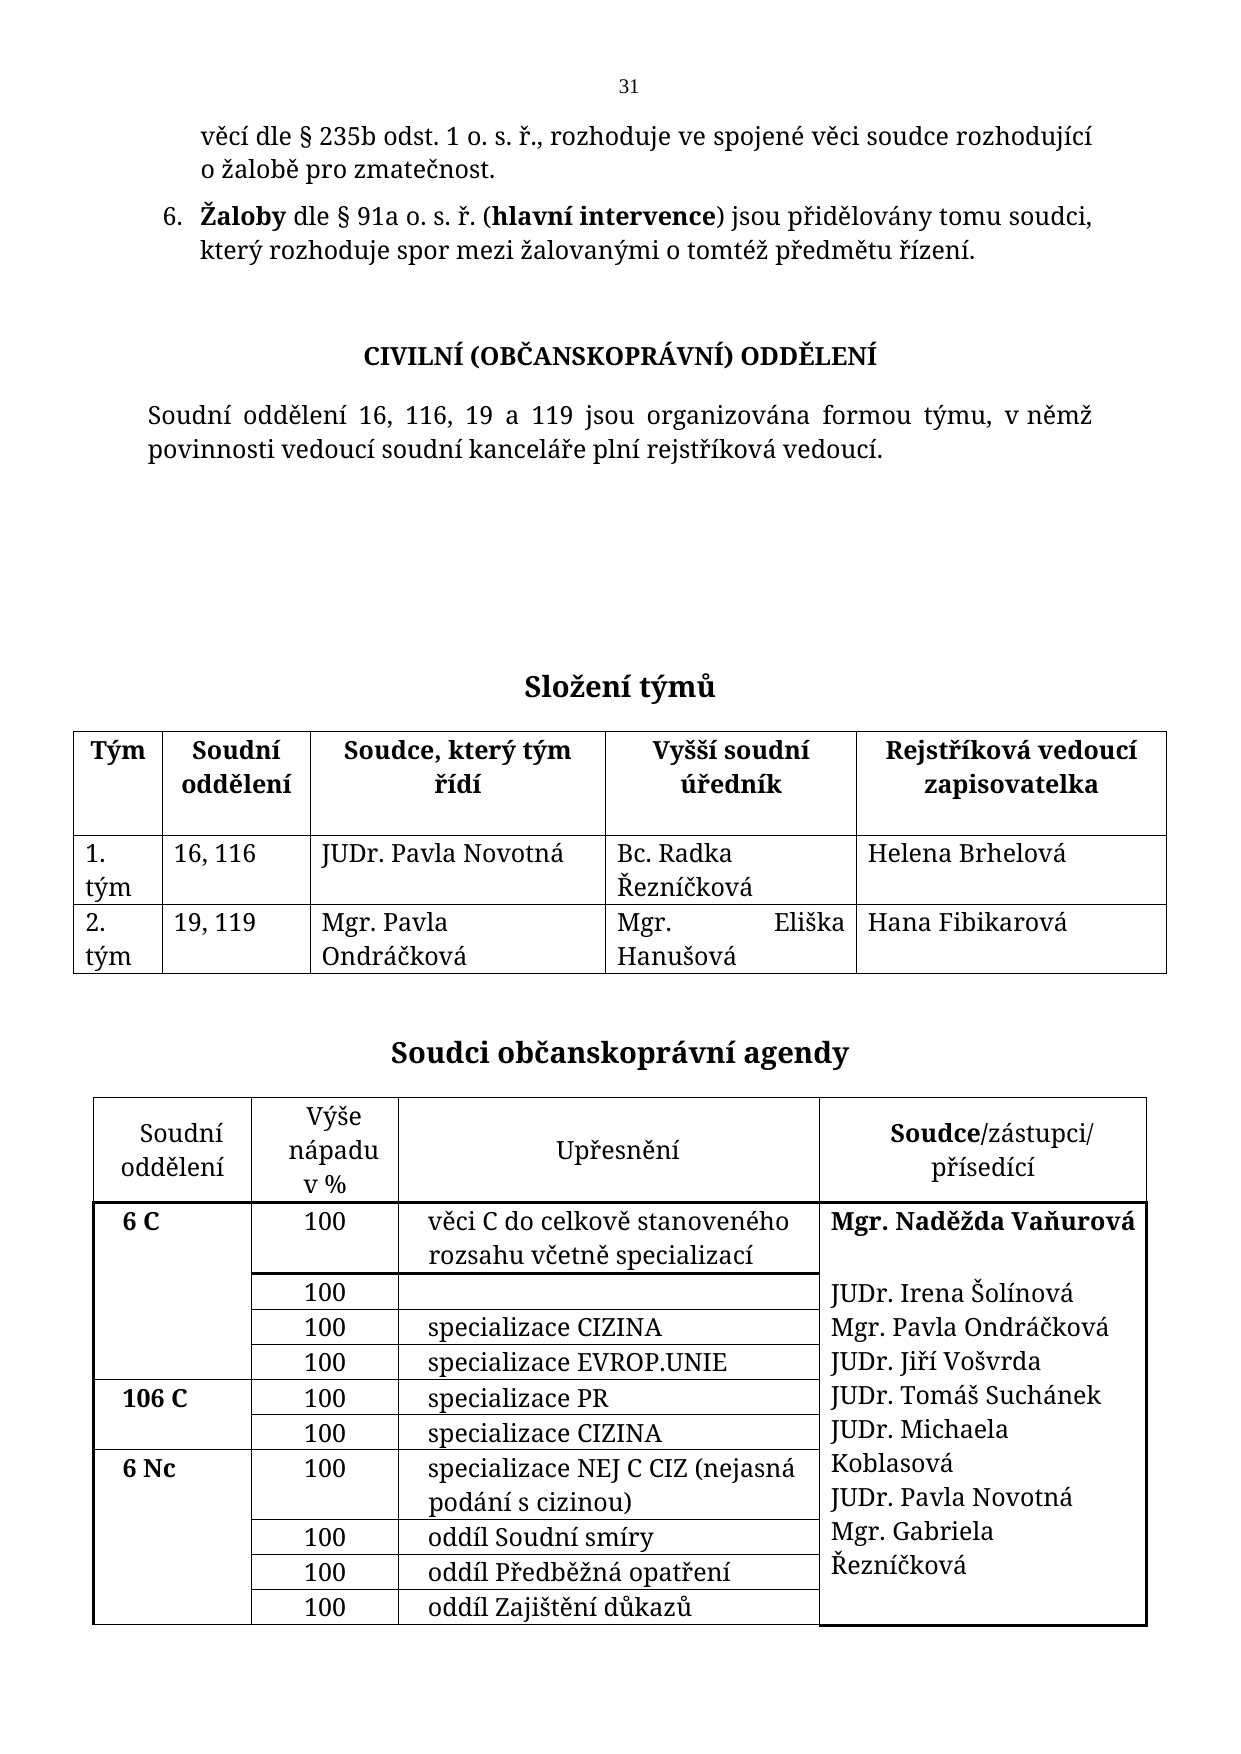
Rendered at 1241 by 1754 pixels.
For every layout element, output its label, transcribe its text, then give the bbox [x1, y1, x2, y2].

text Soudci občanskoprávní agendy [148, 1033, 1092, 1072]
table_cell oddíl Soudní smíry [399, 1520, 819, 1554]
table_cell Helena Brhelová [857, 836, 1166, 904]
table_cell 16, 116 [163, 836, 310, 904]
table_cell specializace CIZINA [399, 1415, 819, 1449]
table_cell oddíl Předběžná opatření [399, 1555, 819, 1589]
table_header Vyšší soudní úředník [606, 732, 856, 834]
table_cell 2. tým [74, 905, 162, 973]
table_cell 100 [252, 1380, 398, 1414]
table_cell 100 [252, 1520, 398, 1554]
table_header Soudce, který tým řídí [311, 732, 605, 834]
table_header Upřesnění [399, 1098, 819, 1201]
table_cell 100 [252, 1275, 398, 1309]
table_cell 6 Nc [95, 1450, 251, 1624]
table_cell Hana Fibikarová [857, 905, 1166, 973]
table_cell JUDr. Pavla Novotná [311, 836, 605, 904]
table_header Výše nápadu v % [252, 1098, 398, 1201]
table_cell Mgr. Pavla Ondráčková [311, 905, 605, 973]
table_cell specializace PR [399, 1380, 819, 1414]
list Žaloby dle § 91a o. s. ř. (hlavní intervence) jsou přidělovány tomu soudci, který rozhoduje spor mezi žalovanými o tomtéž předmětu řízení. [162, 199, 1092, 267]
table_cell 1. tým [74, 836, 162, 904]
table_header Soudní oddělení [163, 732, 310, 834]
text CIVILNÍ (OBČANSKOPRÁVNÍ) ODDĚLENÍ [148, 338, 1092, 372]
table_cell 100 [252, 1310, 398, 1344]
table_cell Bc. Radka Řezníčková [606, 836, 856, 904]
table_cell oddíl Zajištění důkazů [399, 1590, 819, 1624]
table_header Soudní oddělení [94, 1098, 251, 1201]
table_cell [399, 1275, 819, 1309]
table_cell 100 [252, 1345, 398, 1379]
table_cell Mgr. Naděžda Vaňurová JUDr. Irena Šolínová Mgr. Pavla Ondráčková JUDr. Jiří Vošvrda JUDr. Tomáš Suchánek JUDr. Michaela Koblasová JUDr. Pavla Novotná Mgr. Gabriela Řezníčková [820, 1204, 1145, 1624]
table_cell specializace NEJ C CIZ (nejasná podání s cizinou) [399, 1450, 819, 1518]
table_cell 100 [252, 1555, 398, 1589]
table_cell 6 C [95, 1204, 251, 1379]
table_header Soudce/zástupci/přísedící [820, 1098, 1146, 1201]
table_header Tým [74, 732, 162, 834]
table_cell Mgr. Eliška Hanušová [606, 905, 856, 973]
text Soudní oddělení 16, 116, 19 a 119 jsou organizována formou týmu, v němž povinnosti vedoucí soudní kanceláře plní rejstříková vedoucí. [148, 397, 1092, 466]
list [162, 118, 1092, 186]
table_cell 106 C [95, 1380, 251, 1449]
table_cell věci C do celkově stanoveného rozsahu včetně specializací [399, 1204, 819, 1272]
table_cell 19, 119 [163, 905, 310, 973]
text Složení týmů [148, 667, 1092, 706]
table_cell 100 [252, 1204, 398, 1272]
table_cell 100 [252, 1415, 398, 1449]
table_cell specializace CIZINA [399, 1310, 819, 1344]
table_header Rejstříková vedoucí zapisovatelka [857, 732, 1166, 834]
table_cell 100 [252, 1590, 398, 1624]
table_cell 100 [252, 1450, 398, 1518]
table_cell specializace EVROP.UNIE [399, 1345, 819, 1379]
